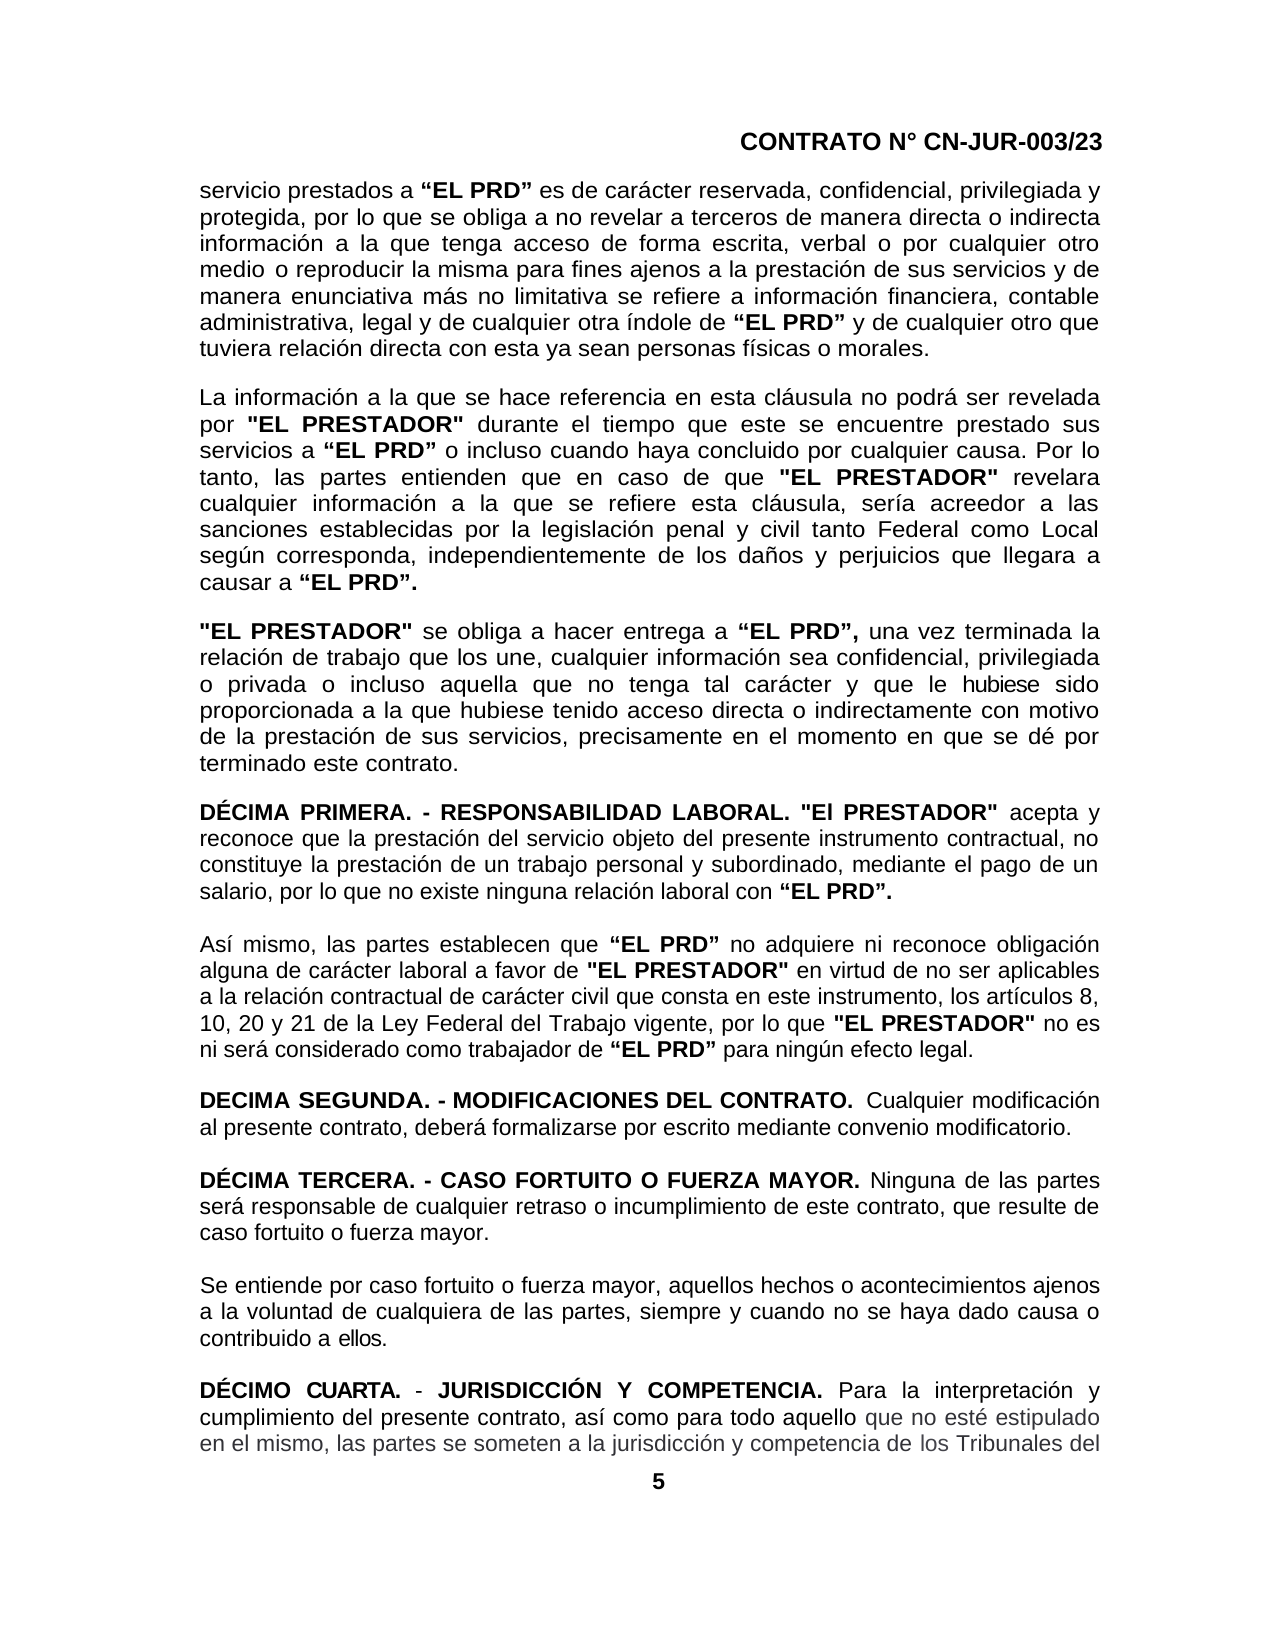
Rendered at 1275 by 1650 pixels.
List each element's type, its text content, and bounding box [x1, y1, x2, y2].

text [199, 1377, 1100, 1456]
text "EL PRESTADOR" se obliga a hacer entrega a “EL PRD”, una vez terminada la relación de trabajo que los une, cualquier información sea confidencial, privilegiada o privada o incluso aquella que no tenga tal carácter y que le hubiese sido proporcionada a la que hubiese tenido acceso directa o indirectamente con motivo de la prestación de sus servicios, precisamente en el momento en que se dé por terminado este contrato. [199, 618, 1100, 776]
text Se entiende por caso fortuito o fuerza mayor, aquellos hechos o acontecimientos ajenos a la voluntad de cualquiera de las partes, siempre y cuando no se haya dado causa o contribuido a ellos. [199, 1272, 1100, 1351]
text Así mismo, las partes establecen que “EL PRD” no adquiere ni reconoce obligación alguna de carácter laboral a favor de "EL PRESTADOR" en virtud de no ser aplicables a la relación contractual de carácter civil que consta en este instrumento, los artículos 8, 10, 20 y 21 de la Ley Federal del Trabajo vigente, por lo que "EL PRESTADOR" no es ni será considerado como trabajador de “EL PRD” para ningún efecto legal. [199, 931, 1100, 1062]
text DÉCIMA PRIMERA. - RESPONSABILIDAD LABORAL. "El PRESTADOR" acepta y reconoce que la prestación del servicio objeto del presente instrumento contractual, no constituye la prestación de un trabajo personal y subordinado, mediante el pago de un salario, por lo que no existe ninguna relación laboral con “EL PRD”. [199, 799, 1100, 904]
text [199, 177, 1100, 362]
text La información a la que se hace referencia en esta cláusula no podrá ser revelada por "EL PRESTADOR" durante el tiempo que este se encuentre prestado sus servicios a “EL PRD” o incluso cuando haya concluido por cualquier causa. Por lo tanto, las partes entienden que en caso de que "EL PRESTADOR" revelara cualquier información a la que se refiere esta cláusula, sería acreedor a las sanciones establecidas por la legislación penal y civil tanto Federal como Local según corresponda, independientemente de los daños y perjuicios que llegara a causar a “EL PRD”. [199, 384, 1100, 595]
text DECIMA SEGUNDA. - MODIFICACIONES DEL CONTRATO. Cualquier modificación al presente contrato, deberá formalizarse por escrito mediante convenio modificatorio. [199, 1087, 1100, 1140]
text DÉCIMA TERCERA. - CASO FORTUITO O FUERZA MAYOR. Ninguna de las partes será responsable de cualquier retraso o incumplimiento de este contrato, que resulte de caso fortuito o fuerza mayor. [199, 1167, 1100, 1246]
